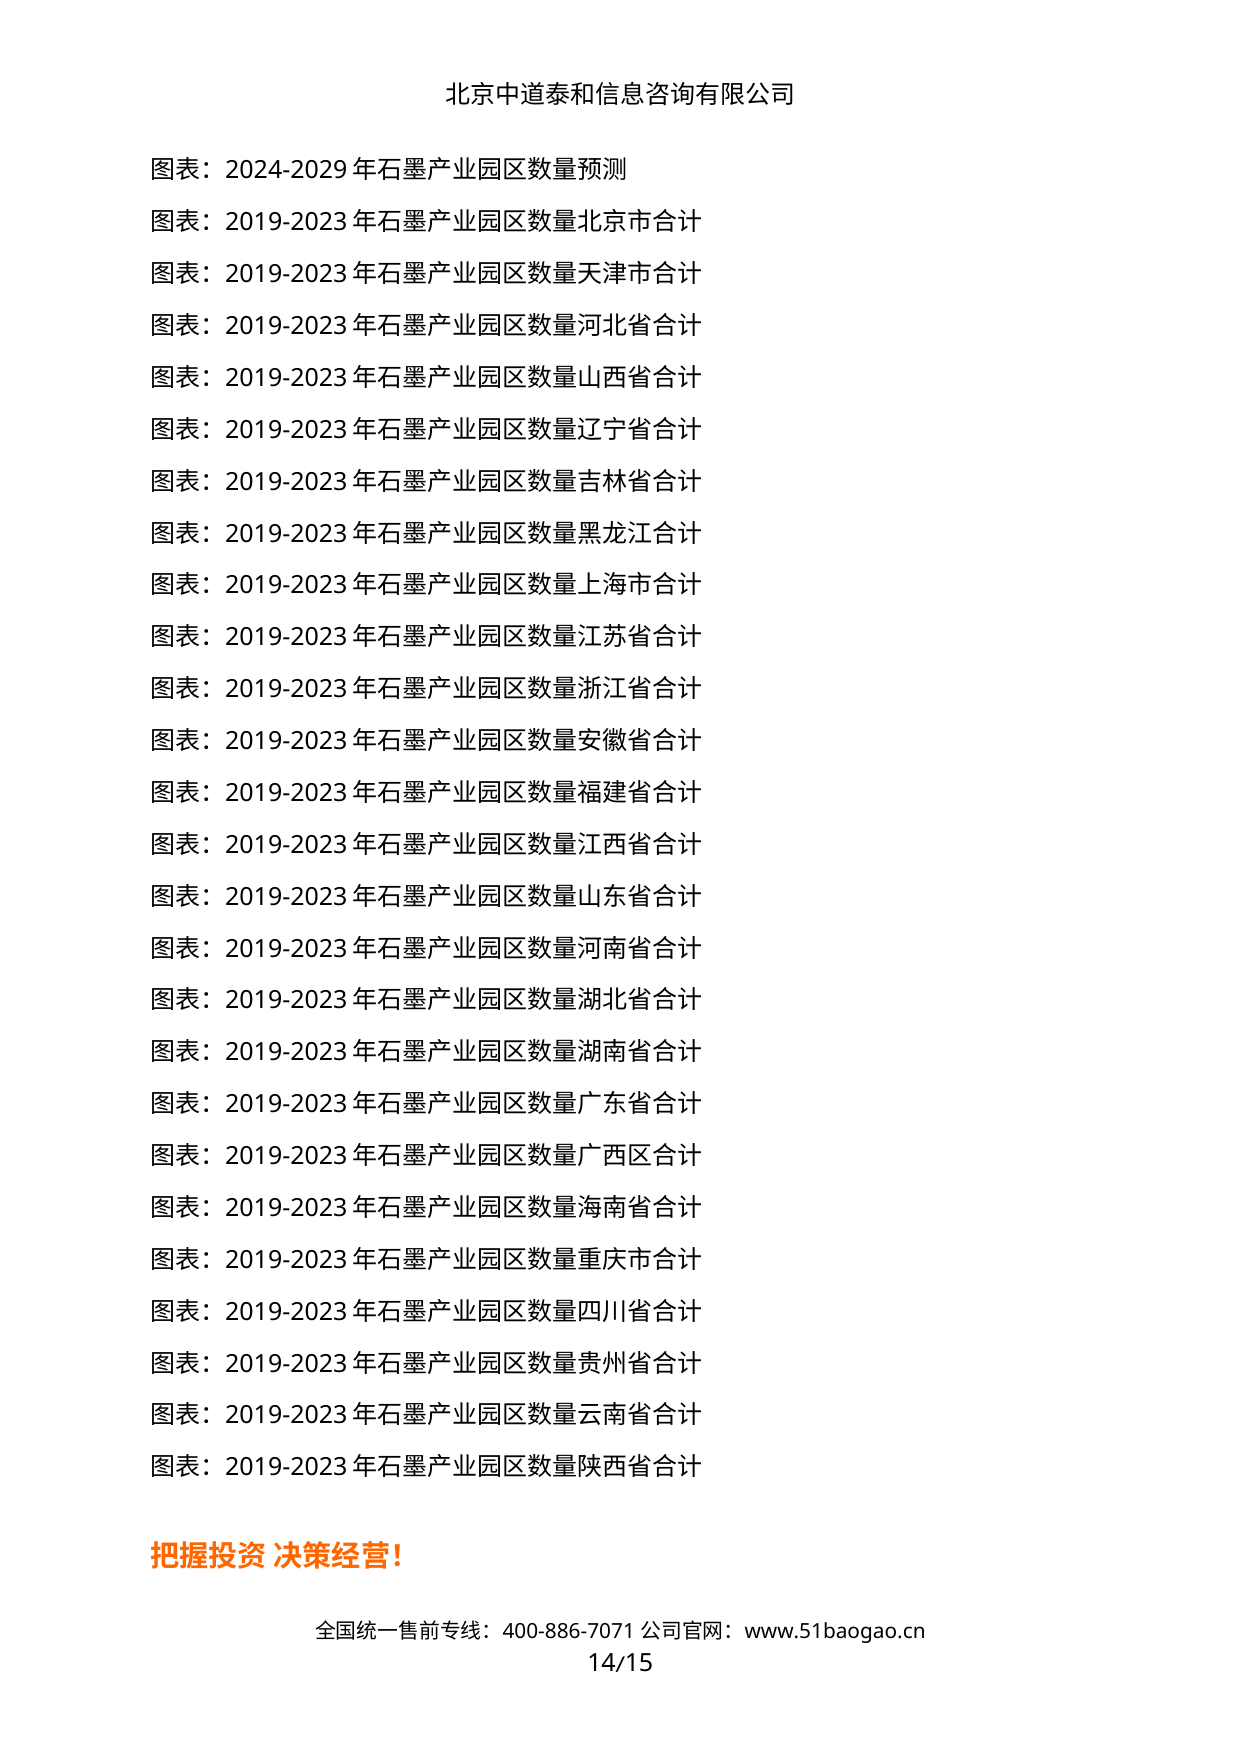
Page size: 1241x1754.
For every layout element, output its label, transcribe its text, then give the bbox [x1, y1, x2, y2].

text 图表：2019-2023年石墨产业园区数量陕西省合计 [150, 1447, 1090, 1483]
text 图表：2019-2023年石墨产业园区数量河北省合计 [150, 306, 1090, 342]
text 图表：2019-2023年石墨产业园区数量北京市合计 [150, 202, 1090, 238]
text 图表：2019-2023年石墨产业园区数量广东省合计 [150, 1084, 1090, 1120]
text 图表：2019-2023年石墨产业园区数量天津市合计 [150, 254, 1090, 290]
text 图表：2019-2023年石墨产业园区数量上海市合计 [150, 565, 1090, 601]
text 图表：2019-2023年石墨产业园区数量山西省合计 [150, 357, 1090, 394]
text 图表：2019-2023年石墨产业园区数量湖南省合计 [150, 1032, 1090, 1068]
text 图表：2019-2023年石墨产业园区数量黑龙江合计 [150, 513, 1090, 549]
text 图表：2019-2023年石墨产业园区数量贵州省合计 [150, 1343, 1090, 1379]
text 图表：2019-2023年石墨产业园区数量吉林省合计 [150, 461, 1090, 497]
text 图表：2019-2023年石墨产业园区数量云南省合计 [150, 1395, 1090, 1431]
text 图表：2024-2029年石墨产业园区数量预测 [150, 150, 1090, 186]
text 图表：2019-2023年石墨产业园区数量湖北省合计 [150, 980, 1090, 1016]
text 图表：2019-2023年石墨产业园区数量广西区合计 [150, 1136, 1090, 1172]
text 图表：2019-2023年石墨产业园区数量四川省合计 [150, 1291, 1090, 1327]
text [150, 1499, 1090, 1575]
text 图表：2019-2023年石墨产业园区数量浙江省合计 [150, 669, 1090, 705]
text 图表：2019-2023年石墨产业园区数量海南省合计 [150, 1187, 1090, 1224]
text 图表：2019-2023年石墨产业园区数量山东省合计 [150, 876, 1090, 912]
text 图表：2019-2023年石墨产业园区数量江苏省合计 [150, 617, 1090, 653]
text 图表：2019-2023年石墨产业园区数量安徽省合计 [150, 721, 1090, 757]
text 图表：2019-2023年石墨产业园区数量重庆市合计 [150, 1239, 1090, 1276]
text 图表：2019-2023年石墨产业园区数量福建省合计 [150, 772, 1090, 809]
text 图表：2019-2023年石墨产业园区数量河南省合计 [150, 928, 1090, 964]
text 图表：2019-2023年石墨产业园区数量辽宁省合计 [150, 409, 1090, 446]
text 图表：2019-2023年石墨产业园区数量江西省合计 [150, 824, 1090, 861]
